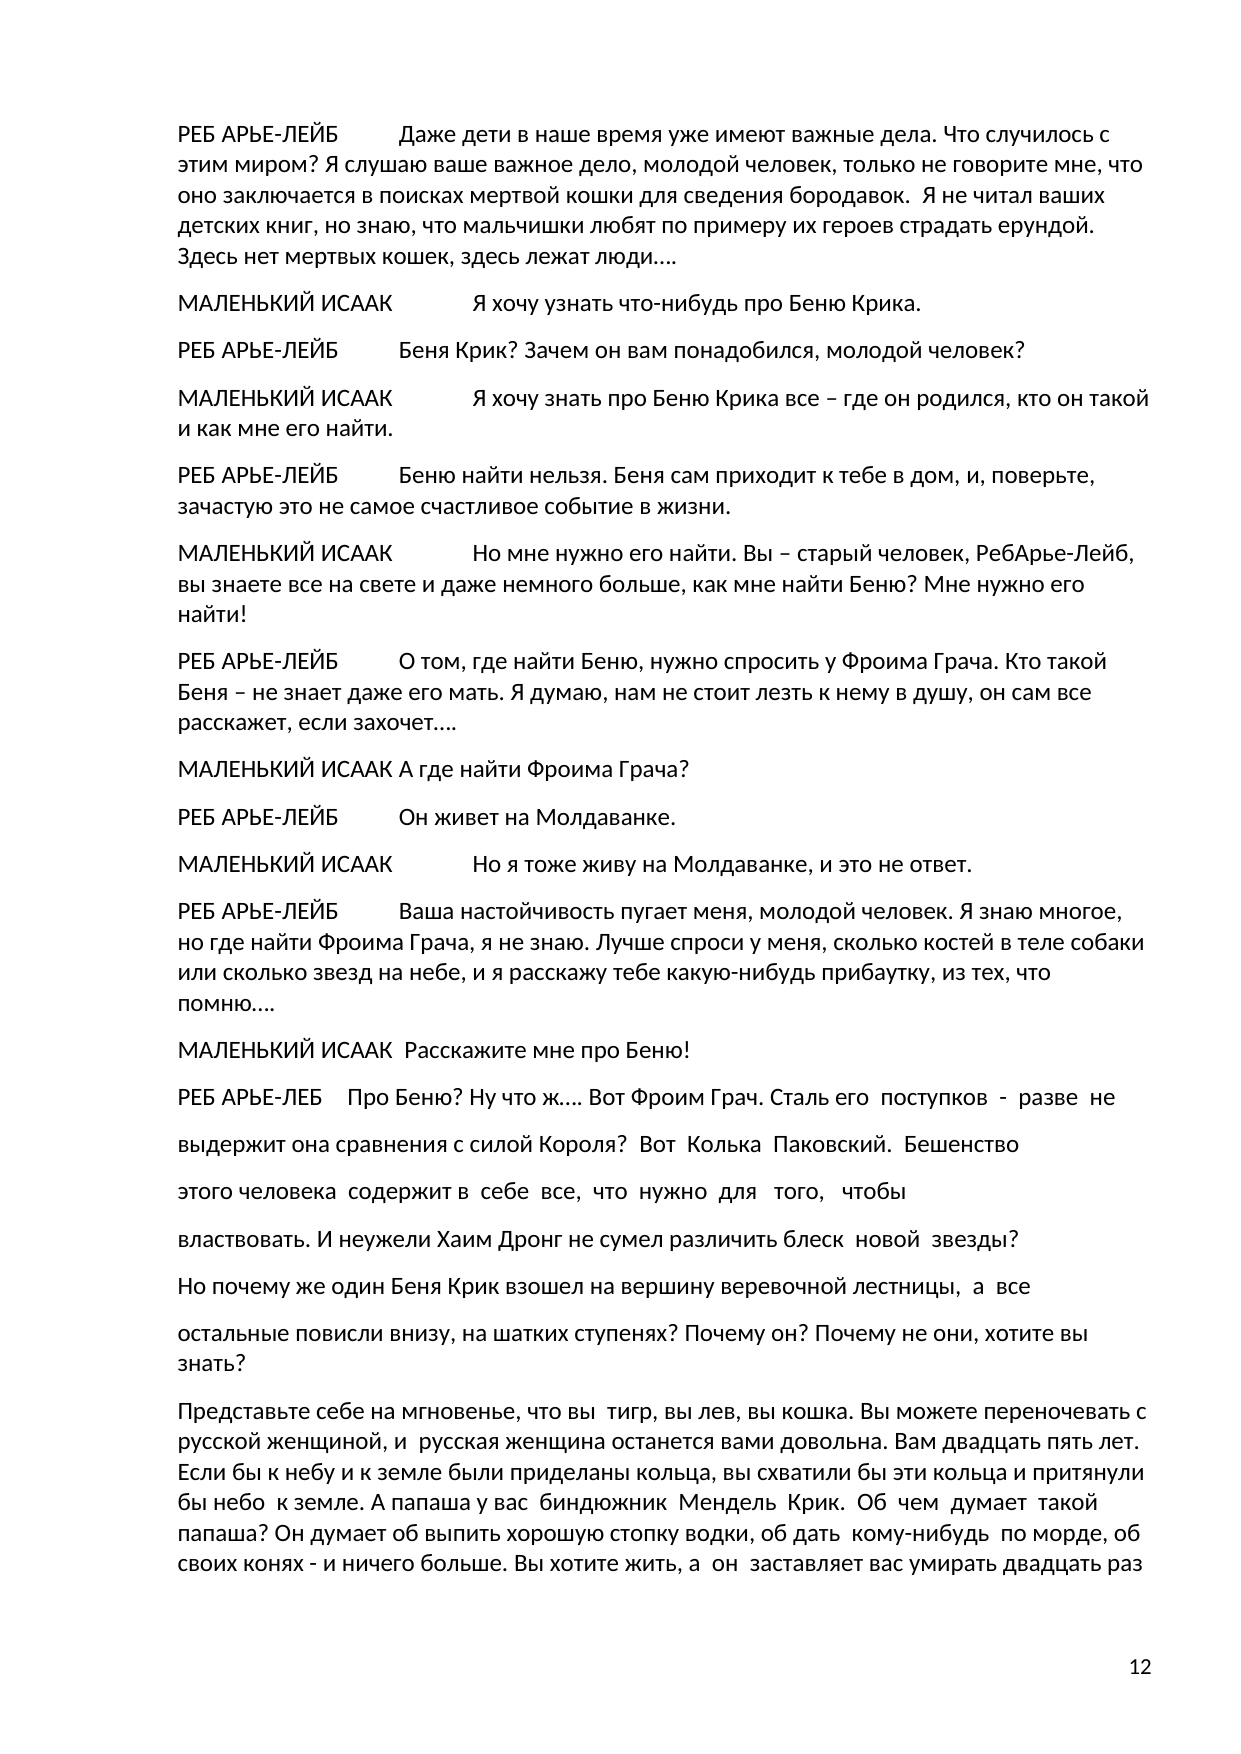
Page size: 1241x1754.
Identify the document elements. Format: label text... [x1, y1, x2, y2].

text МАЛЕНЬКИЙ ИСААК Но мне нужно его найти. Вы – старый человек, РебАрье-Лейб, вы знаете все на свете и даже немного больше, как мне найти Беню? Мне нужно его найти! [177, 537, 1152, 629]
text МАЛЕНЬКИЙ ИСААК Я хочу узнать что-нибудь про Беню Крика. [177, 287, 1152, 318]
text МАЛЕНЬКИЙ ИСААК А где найти Фроима Грача? [177, 754, 1152, 784]
text Но почему же один Беня Крик взошел на вершину веревочной лестницы, а все [177, 1270, 1152, 1300]
text РЕБ АРЬЕ-ЛЕЙБ О том, где найти Беню, нужно спросить у Фроима Грача. Кто такой Беня – не знает даже его мать. Я думаю, нам не стоит лезть к нему в душу, он сам все расскажет, если захочет…. [177, 645, 1152, 737]
text РЕБ АРЬЕ-ЛЕЙБ Даже дети в наше время уже имеют важные дела. Что случилось с этим миром? Я слушаю ваше важное дело, молодой человек, только не говорите мне, что оно заключается в поисках мертвой кошки для сведения бородавок. Я не читал ваших детских книг, но знаю, что мальчишки любят по примеру их героев страдать ерундой. Здесь нет мертвых кошек, здесь лежат люди…. [177, 118, 1152, 271]
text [177, 1395, 1152, 1578]
text РЕБ АРЬЕ-ЛЕЙБ Ваша настойчивость пугает меня, молодой человек. Я знаю многое, но где найти Фроима Грача, я не знаю. Лучше спроси у меня, сколько костей в теле собаки или сколько звезд на небе, и я расскажу тебе какую-нибудь прибаутку, из тех, что помню…. [177, 895, 1152, 1017]
text МАЛЕНЬКИЙ ИСААК Расскажите мне про Беню! [177, 1034, 1152, 1064]
text властвовать. И неужели Хаим Дронг не сумел различить блеск новой звезды? [177, 1223, 1152, 1253]
text выдержит она сравнения с силой Короля? Вот Колька Паковский. Бешенство [177, 1128, 1152, 1159]
text РЕБ АРЬЕ-ЛЕЙБ Беню найти нельзя. Беня сам приходит к тебе в дом, и, поверьте, зачастую это не самое счастливое событие в жизни. [177, 459, 1152, 521]
text РЕБ АРЬЕ-ЛЕЙБ Он живет на Молдаванке. [177, 801, 1152, 831]
text МАЛЕНЬКИЙ ИСААК Но я тоже живу на Молдаванке, и это не ответ. [177, 848, 1152, 878]
text этого человека содержит в себе все, что нужно для того, чтобы [177, 1176, 1152, 1206]
text РЕБ АРЬЕ-ЛЕБ Про Беню? Ну что ж…. Вот Фроим Грач. Сталь его поступков - разве не [177, 1081, 1152, 1112]
text остальные повисли внизу, на шатких ступенях? Почему он? Почему не они, хотите вы знать? [177, 1317, 1152, 1378]
text РЕБ АРЬЕ-ЛЕЙБ Беня Крик? Зачем он вам понадобился, молодой человек? [177, 334, 1152, 365]
text МАЛЕНЬКИЙ ИСААК Я хочу знать про Беню Крика все – где он родился, кто он такой и как мне его найти. [177, 382, 1152, 443]
